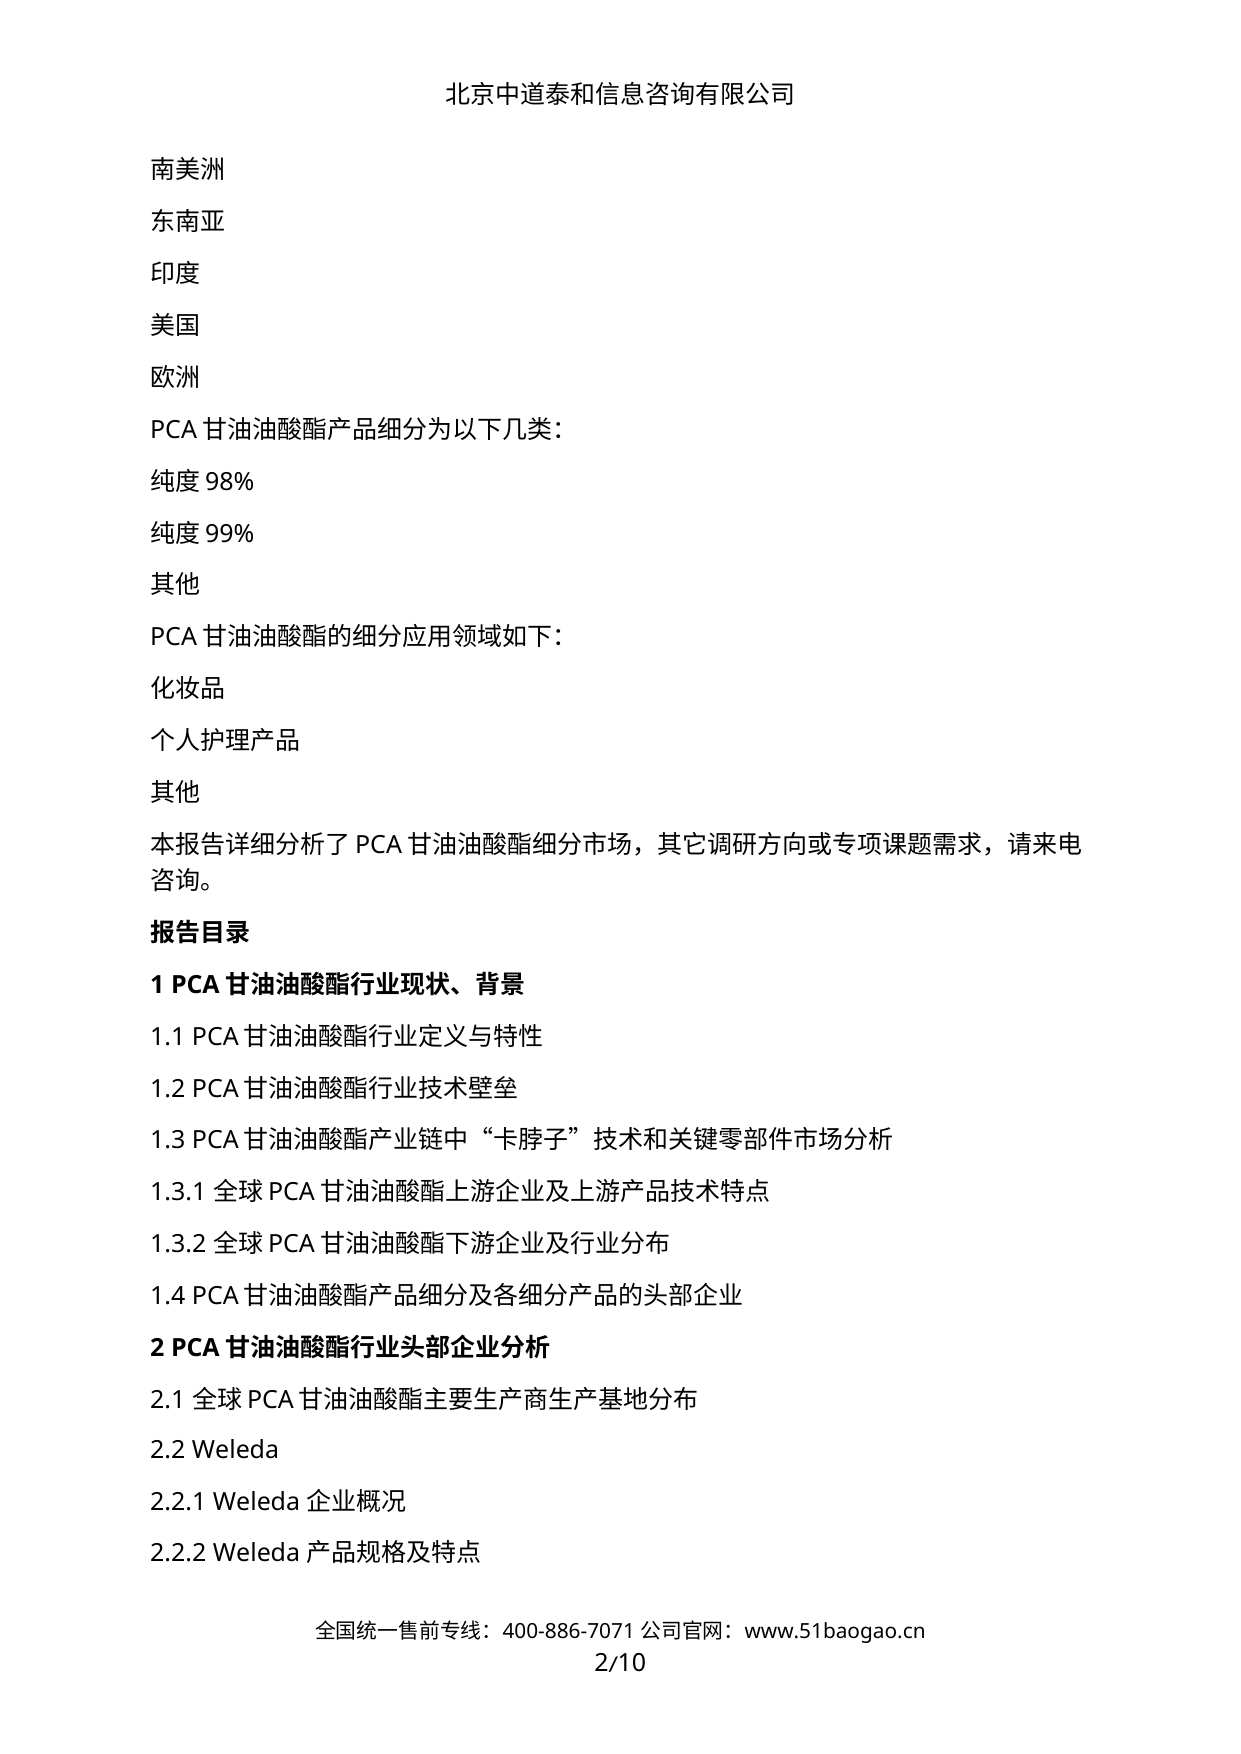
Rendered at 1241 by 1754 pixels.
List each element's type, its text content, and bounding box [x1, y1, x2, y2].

text 其他 [150, 565, 1090, 601]
text 其他 [150, 772, 1090, 809]
text PCA甘油油酸酯产品细分为以下几类： [150, 409, 1090, 446]
text 1.2 PCA甘油油酸酯行业技术壁垒 [150, 1068, 1090, 1104]
text 南美洲 [150, 150, 1090, 186]
text 2 PCA甘油油酸酯行业头部企业分析 [150, 1327, 1090, 1364]
text 东南亚 [150, 202, 1090, 238]
text 1.3.1 全球PCA甘油油酸酯上游企业及上游产品技术特点 [150, 1172, 1090, 1208]
text 个人护理产品 [150, 721, 1090, 757]
text 化妆品 [150, 669, 1090, 705]
text 1.3 PCA甘油油酸酯产业链中“卡脖子”技术和关键零部件市场分析 [150, 1120, 1090, 1156]
text 2.2 Weleda [150, 1431, 1090, 1465]
text 1.1 PCA甘油油酸酯行业定义与特性 [150, 1016, 1090, 1052]
text 美国 [150, 306, 1090, 342]
text 报告目录 [150, 912, 1090, 949]
text 2.2.1 Weleda 企业概况 [150, 1481, 1090, 1517]
text 欧洲 [150, 357, 1090, 394]
text 本报告详细分析了PCA甘油油酸酯细分市场，其它调研方向或专项课题需求，请来电咨询。 [150, 824, 1090, 897]
text 1 PCA甘油油酸酯行业现状、背景 [150, 964, 1090, 1001]
text 印度 [150, 254, 1090, 290]
text PCA甘油油酸酯的细分应用领域如下： [150, 617, 1090, 653]
text 纯度98% [150, 461, 1090, 497]
text 纯度99% [150, 513, 1090, 549]
text 1.4 PCA甘油油酸酯产品细分及各细分产品的头部企业 [150, 1276, 1090, 1312]
text 1.3.2 全球PCA甘油油酸酯下游企业及行业分布 [150, 1224, 1090, 1260]
text 2.2.2 Weleda 产品规格及特点 [150, 1533, 1090, 1569]
text 2.1 全球PCA甘油油酸酯主要生产商生产基地分布 [150, 1379, 1090, 1416]
